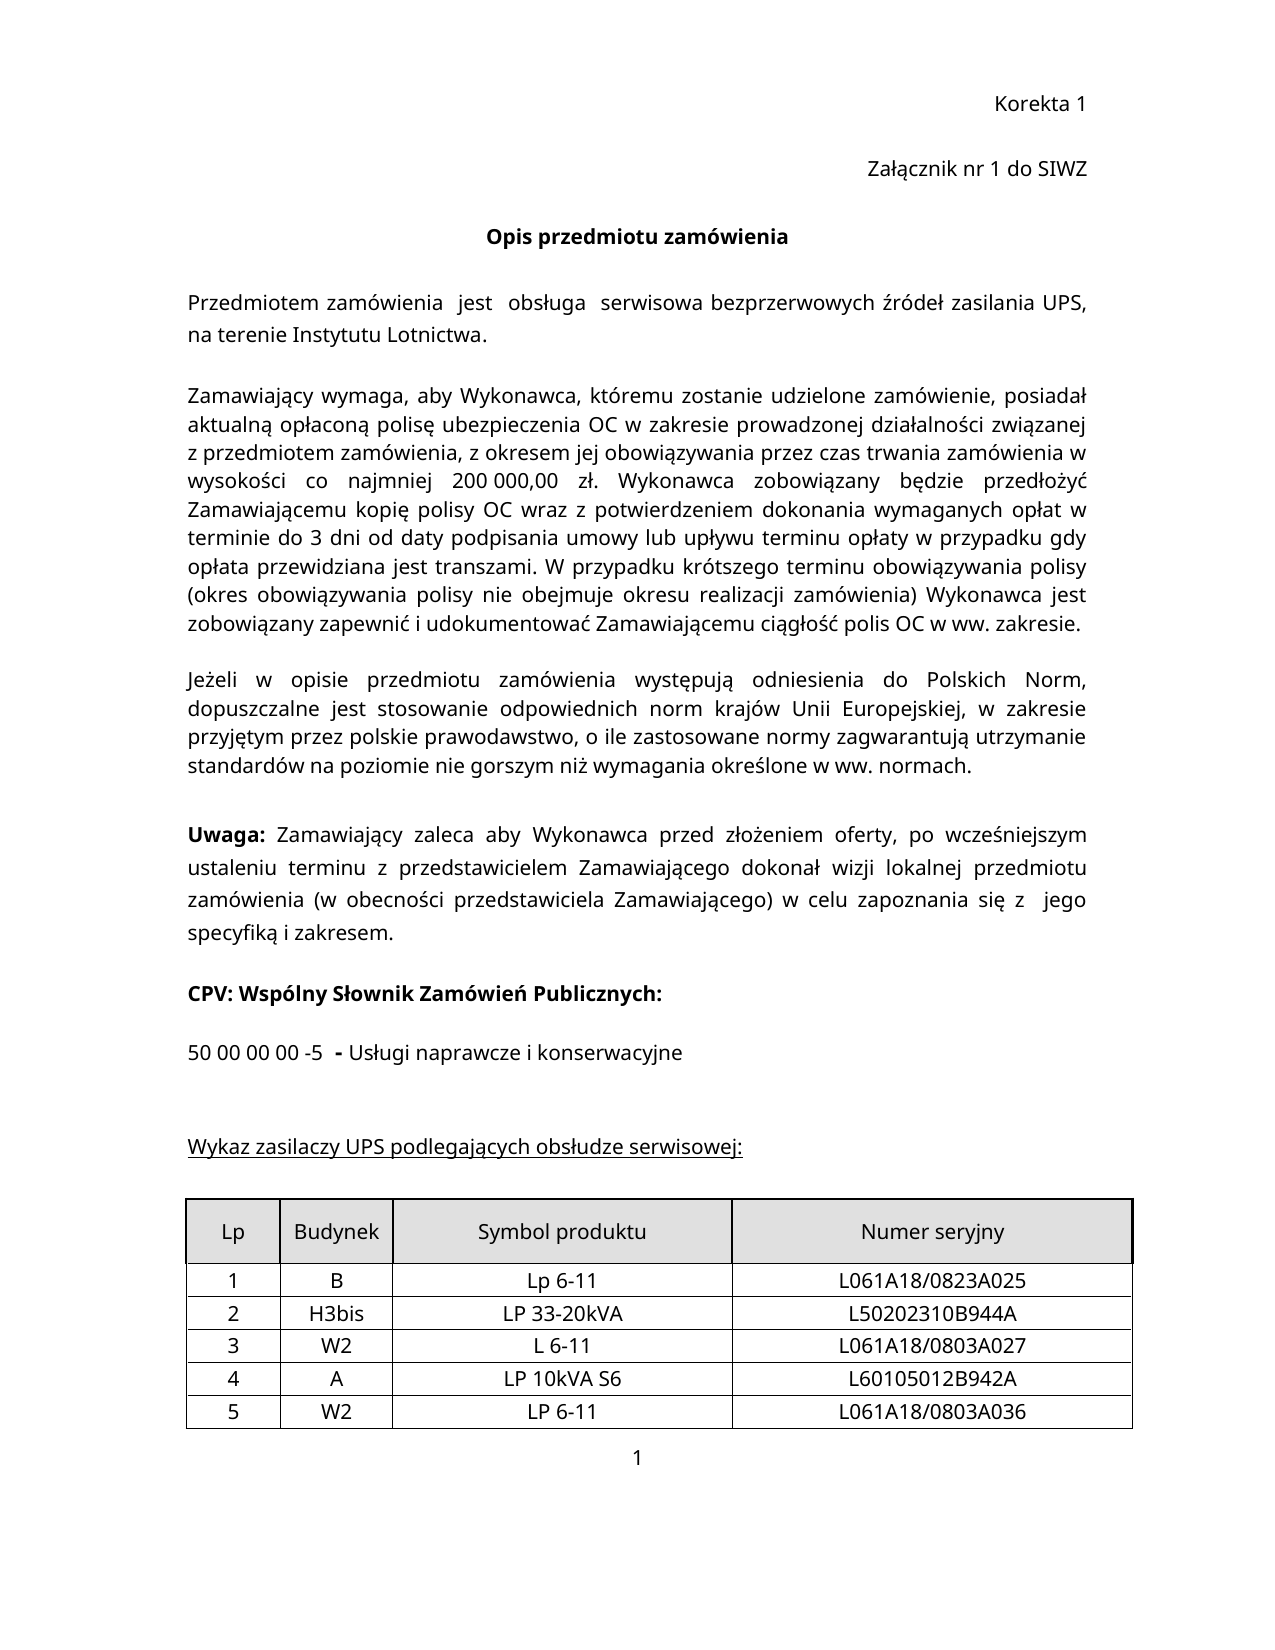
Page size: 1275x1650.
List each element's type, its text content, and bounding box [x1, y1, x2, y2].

text Opis przedmiotu zamówienia [187, 222, 1087, 251]
table_cell 5 [187, 1396, 280, 1427]
text Zamawiający wymaga, aby Wykonawca, któremu zostanie udzielone zamówienie, posiadał aktualną opłaconą polisę ubezpieczenia OC w zakresie prowadzonej działalności związanej z przedmiotem zamówienia, z okresem jej obowiązywania przez czas trwania zamówienia w wysokości co najmniej 200 000,00 zł. Wykonawca zobowiązany będzie przedłożyć Zamawiającemu kopię polisy OC wraz z potwierdzeniem dokonania wymaganych opłat w terminie do 3 dni od daty podpisania umowy lub upływu terminu opłaty w przypadku gdy opłata przewidziana jest transzami. W przypadku krótszego terminu obowiązywania polisy (okres obowiązywania polisy nie obejmuje okresu realizacji zamówienia) Wykonawca jest zobowiązany zapewnić i udokumentować Zamawiającemu ciągłość polis OC w ww. zakresie. [187, 381, 1087, 637]
text Korekta 1 [187, 89, 1087, 117]
text Przedmiotem zamówienia jest obsługa serwisowa bezprzerwowych źródeł zasilania UPS, na terenie Instytutu Lotnictwa. [187, 288, 1087, 349]
table_cell W2 [281, 1330, 392, 1362]
text Załącznik nr 1 do SIWZ [187, 154, 1087, 182]
table_cell L061A18/0803A036 [733, 1395, 1132, 1427]
table_cell L 6-11 [393, 1330, 732, 1362]
table_cell 1 [187, 1264, 280, 1296]
table_cell L061A18/0823A025 [733, 1264, 1132, 1296]
table_header Lp [187, 1200, 279, 1263]
subtitle 50 00 00 00 -5 - Usługi naprawcze i konserwacyjne [187, 1036, 1087, 1067]
table_cell LP 33-20kVA [393, 1297, 732, 1329]
text Jeżeli w opisie przedmiotu zamówienia występują odniesienia do Polskich Norm, dopuszczalne jest stosowanie odpowiednich norm krajów Unii Europejskiej, w zakresie przyjętym przez polskie prawodawstwo, o ile zastosowane normy zagwarantują utrzymanie standardów na poziomie nie gorszym niż wymagania określone w ww. normach. [187, 666, 1087, 779]
table_cell B [281, 1264, 392, 1296]
table_cell 4 [187, 1363, 280, 1394]
table_cell A [281, 1363, 392, 1394]
table_cell L50202310B944A [733, 1296, 1132, 1329]
table_cell W2 [281, 1396, 392, 1427]
text Wykaz zasilaczy UPS podlegających obsłudze serwisowej: [187, 1132, 1087, 1161]
table_header Numer seryjny [733, 1200, 1131, 1263]
table_cell 2 [187, 1297, 280, 1329]
text Uwaga: Zamawiający zaleca aby Wykonawca przed złożeniem oferty, po wcześniejszym ustaleniu terminu z przedstawicielem Zamawiającego dokonał wizji lokalnej przedmiotu zamówienia (w obecności przedstawiciela Zamawiającego) w celu zapoznania się z jego specyfiką i zakresem. [187, 820, 1087, 947]
table_header Symbol produktu [394, 1200, 731, 1263]
table_cell 3 [187, 1330, 280, 1362]
subtitle CPV: Wspólny Słownik Zamówień Publicznych: [187, 979, 1087, 1008]
table_cell H3bis [281, 1297, 392, 1329]
table_cell LP 6-11 [393, 1396, 732, 1427]
table_cell Lp 6-11 [393, 1264, 732, 1296]
table_cell L60105012B942A [733, 1362, 1132, 1394]
table_cell L061A18/0803A027 [733, 1329, 1132, 1362]
table_header Budynek [281, 1200, 392, 1263]
table_cell LP 10kVA S6 [393, 1363, 732, 1394]
